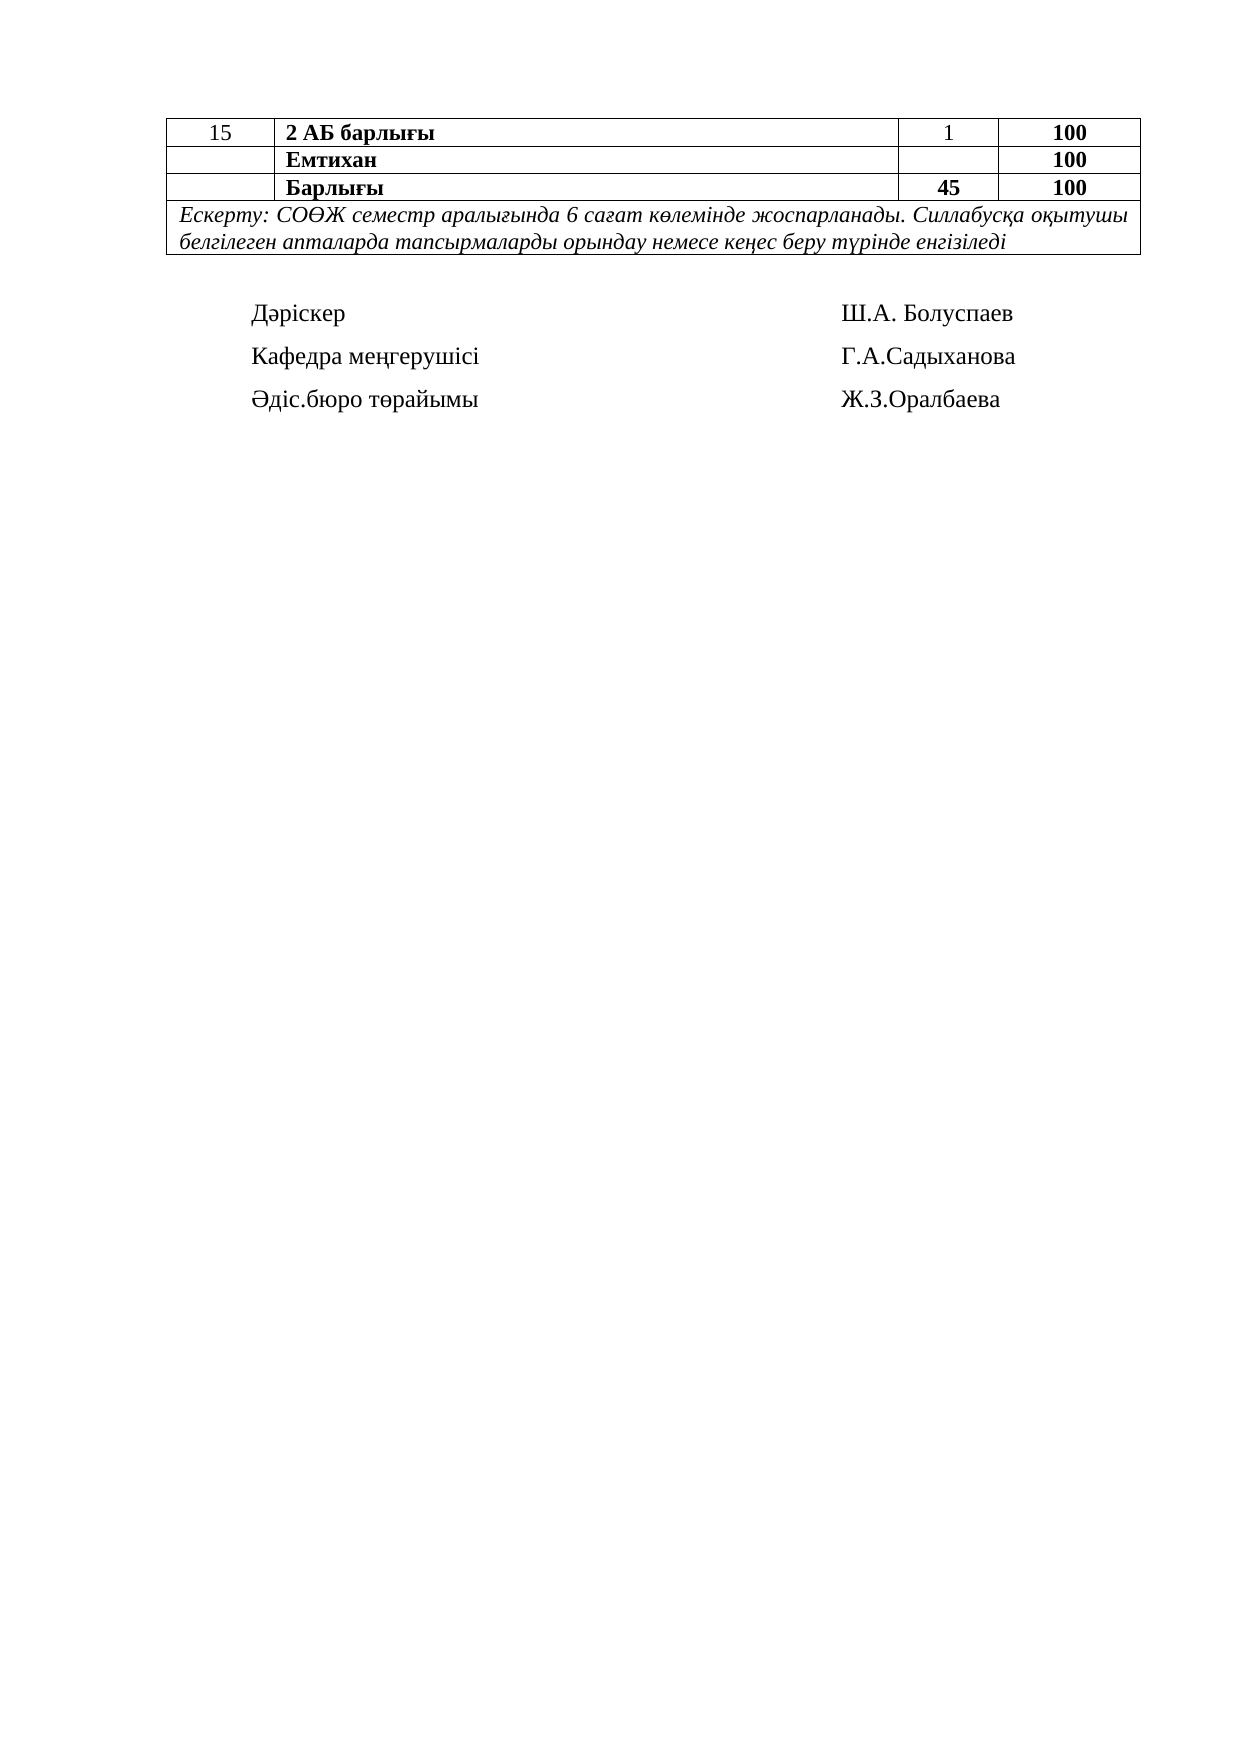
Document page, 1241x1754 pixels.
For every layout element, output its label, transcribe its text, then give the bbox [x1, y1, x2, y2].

table_cell [167, 174, 274, 200]
table_cell 100 [999, 119, 1140, 146]
text Әдіс.бюро төрайымы Ж.З.Оралбаева [177, 384, 1152, 413]
table_cell 15 [167, 119, 274, 146]
table_cell 1 [899, 119, 998, 146]
table_cell [899, 147, 998, 173]
text Кафедра меңгерушісі Г.А.Садыханова [177, 341, 1152, 370]
table_cell 2 АБ барлығы [275, 119, 898, 146]
table_cell [167, 147, 274, 173]
table_cell 100 [999, 174, 1140, 200]
table_cell 45 [899, 174, 998, 200]
table_cell 100 [999, 147, 1140, 173]
table_cell Емтихан [275, 147, 898, 173]
table_cell Барлығы [275, 174, 898, 200]
text Дәріскер Ш.А. Болуспаев [177, 298, 1152, 327]
table_cell Ескерту: СОӨЖ семестр аралығында 6 сағат көлемінде жоспарланады. Силлабусқа оқытушы белгілеген апталарда тапсырмаларды орындау немесе кеңес беру түрінде енгізіледі [167, 201, 1140, 254]
